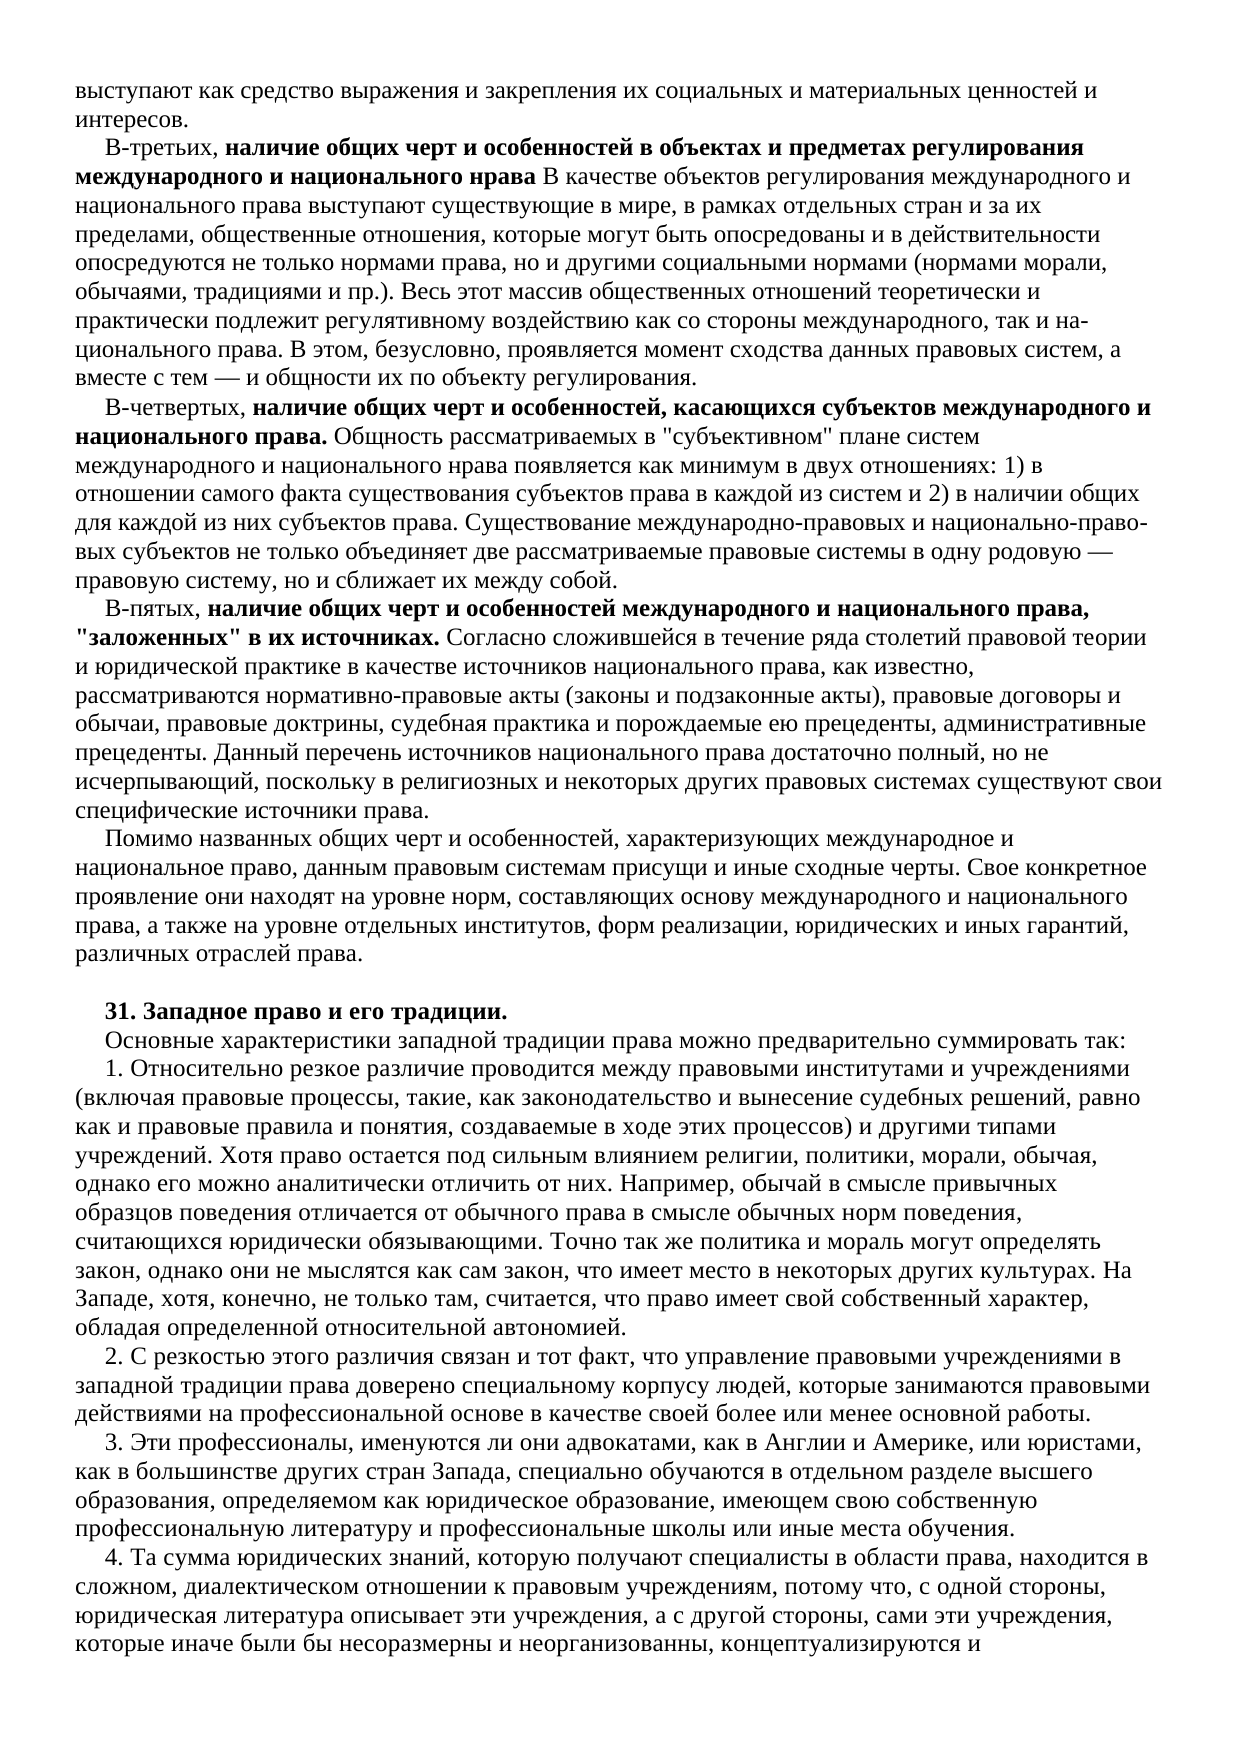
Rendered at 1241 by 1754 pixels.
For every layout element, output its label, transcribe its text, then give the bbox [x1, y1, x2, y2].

text Основные характеристики западной традиции права можно предварительно суммировать так: [75, 1025, 1163, 1053]
text 2. С резкостью этого различия связан и тот факт, что управление правовыми учреждениями в западной традиции права доверено специальному корпусу людей, которые занимаются правовыми действиями на профессиональной основе в качестве своей более или менее основной работы. [75, 1341, 1163, 1427]
text 3. Эти профессионалы, именуются ли они адвокатами, как в Англии и Америке, или юристами, как в большинстве других стран Запада, специально обучаются в отдельном разделе высшего образования, определяемом как юридическое образование, имеющем свою собственную профессиональную литературу и профессиональные школы или иные места обучения. [75, 1427, 1163, 1542]
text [75, 75, 1165, 132]
text В-третьих, наличие общих черт и особенностей в объектах и предметах регулирования международного и национального нрава В качестве объектов регулирования международного и национального права выступают существующие в мире, в рамках отдельных стран и за их пределами, общественные отношения, которые могут быть опосредованы и в действительности опосредуются не только нормами права, но и другими социальными нормами (нормами морали, обычаями, традициями и пр.). Весь этот массив общественных отношений теоретически и практически подлежит регулятивному воздействию как со стороны международного, так и национального права. В этом, безусловно, проявляется момент сходства данных правовых систем, а вместе с тем — и общности их по объекту регулирования. [75, 132, 1165, 391]
text Помимо названных общих черт и особенностей, характеризующих международное и национальное право, данным правовым системам присущи и иные сходные черты. Свое конкретное проявление они находят на уровне норм, составляющих основу международного и национального права, а также на уровне отдельных институтов, форм реализации, юридических и иных гарантий, различных отраслей права. [75, 823, 1159, 967]
text В-пятых, наличие общих черт и особенностей международного и национального права, "заложенных" в их источниках. Согласно сложившейся в течение ряда столетий правовой теории и юридической практике в качестве источников национального права, как известно, рассматриваются нормативно-правовые акты (законы и подзаконные акты), правовые договоры и обычаи, правовые доктрины, судебная практика и порождаемые ею прецеденты, административные прецеденты. Данный перечень источников национального права достаточно полный, но не исчерпывающий, поскольку в религиозных и некоторых других правовых системах существуют свои специфические источники права. [75, 593, 1165, 823]
text 1. Относительно резкое различие проводится между правовыми институтами и учреждениями (включая правовые процессы, такие, как законодательство и вынесение судебных решений, равно как и правовые правила и понятия, создаваемые в ходе этих процессов) и другими типами учреждений. Хотя право остается под сильным влиянием религии, политики, морали, обычая, однако его можно аналитически отличить от них. Например, обычай в смысле привычных образцов поведения отличается от обычного права в смысле обычных норм поведения, считающихся юридически обязывающими. Точно так же политика и мораль могут определять закон, однако они не мыслятся как сам закон, что имеет место в некоторых других культурах. На Западе, хотя, конечно, не только там, считается, что право имеет свой собственный характер, обладая определенной относительной автономией. [75, 1053, 1163, 1341]
text В-четвертых, наличие общих черт и особенностей, касающихся субъектов международного и национального права. Общность рассматриваемых в "субъективном" плане систем международного и национального нрава появляется как минимум в двух отношениях: 1) в отношении самого факта существования субъектов права в каждой из систем и 2) в наличии общих для каждой из них субъектов права. Существование международно-правовых и национально-правовых субъектов не только объединяет две рассматриваемые правовые системы в одну родовую — правовую систему, но и сближает их между собой. [75, 392, 1161, 593]
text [75, 1542, 1163, 1657]
text 31. Западное право и его традиции. [75, 996, 1163, 1025]
